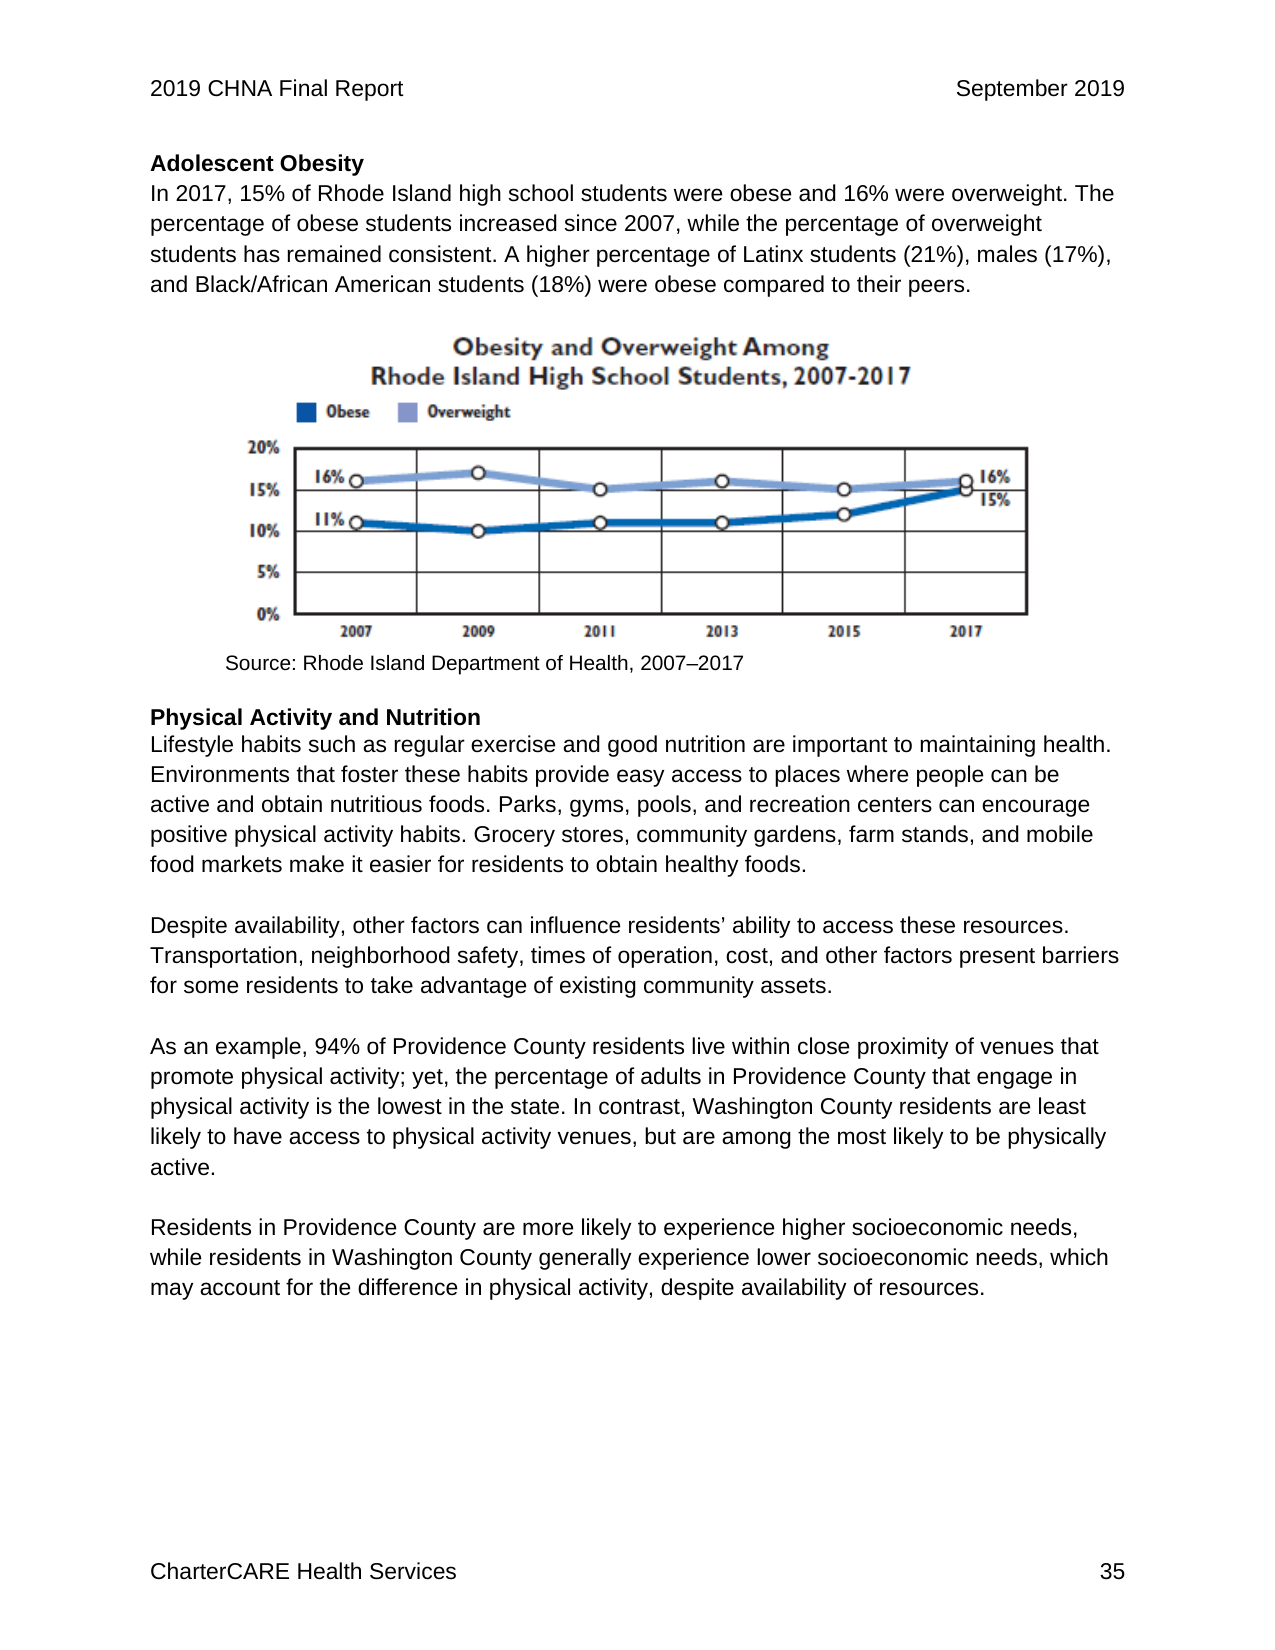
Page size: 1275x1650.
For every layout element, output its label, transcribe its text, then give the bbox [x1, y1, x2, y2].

text Lifestyle habits such as regular exercise and good nutrition are important to maintaining health. Environments that foster these habits provide easy access to places where people can be active and obtain nutritious foods. Parks, gyms, pools, and recreation centers can encourage positive physical activity habits. Grocery stores, community gardens, farm stands, and mobile food markets make it easier for residents to obtain healthy foods. [150, 731, 1125, 878]
text Source: Rhode Island Department of Health, 2007–2017 [225, 650, 1125, 674]
text Residents in Providence County are more likely to experience higher socioeconomic needs, while residents in Washington County generally experience lower socioeconomic needs, which may account for the difference in physical activity, despite availability of resources. [150, 1214, 1125, 1301]
text As an example, 94% of Providence County residents live within close proximity of venues that promote physical activity; yet, the percentage of adults in Providence County that engage in physical activity is the lowest in the state. In contrast, Washington County residents are least likely to have access to physical activity venues, but are among the most likely to be physically active. [150, 1033, 1125, 1180]
text Despite availability, other factors can influence residents’ ability to access these resources. Transportation, neighborhood safety, times of operation, cost, and other factors present barriers for some residents to take advantage of existing community assets. [150, 912, 1125, 999]
text Physical Activity and Nutrition [150, 704, 1125, 731]
picture [235, 331, 1040, 647]
text In 2017, 15% of Rhode Island high school students were obese and 16% were overweight. The percentage of obese students increased since 2007, while the percentage of overweight students has remained consistent. A higher percentage of Latinx students (21%), males (17%), and Black/African American students (18%) were obese compared to their peers. [150, 180, 1125, 297]
text Adolescent Obesity [150, 150, 1125, 176]
